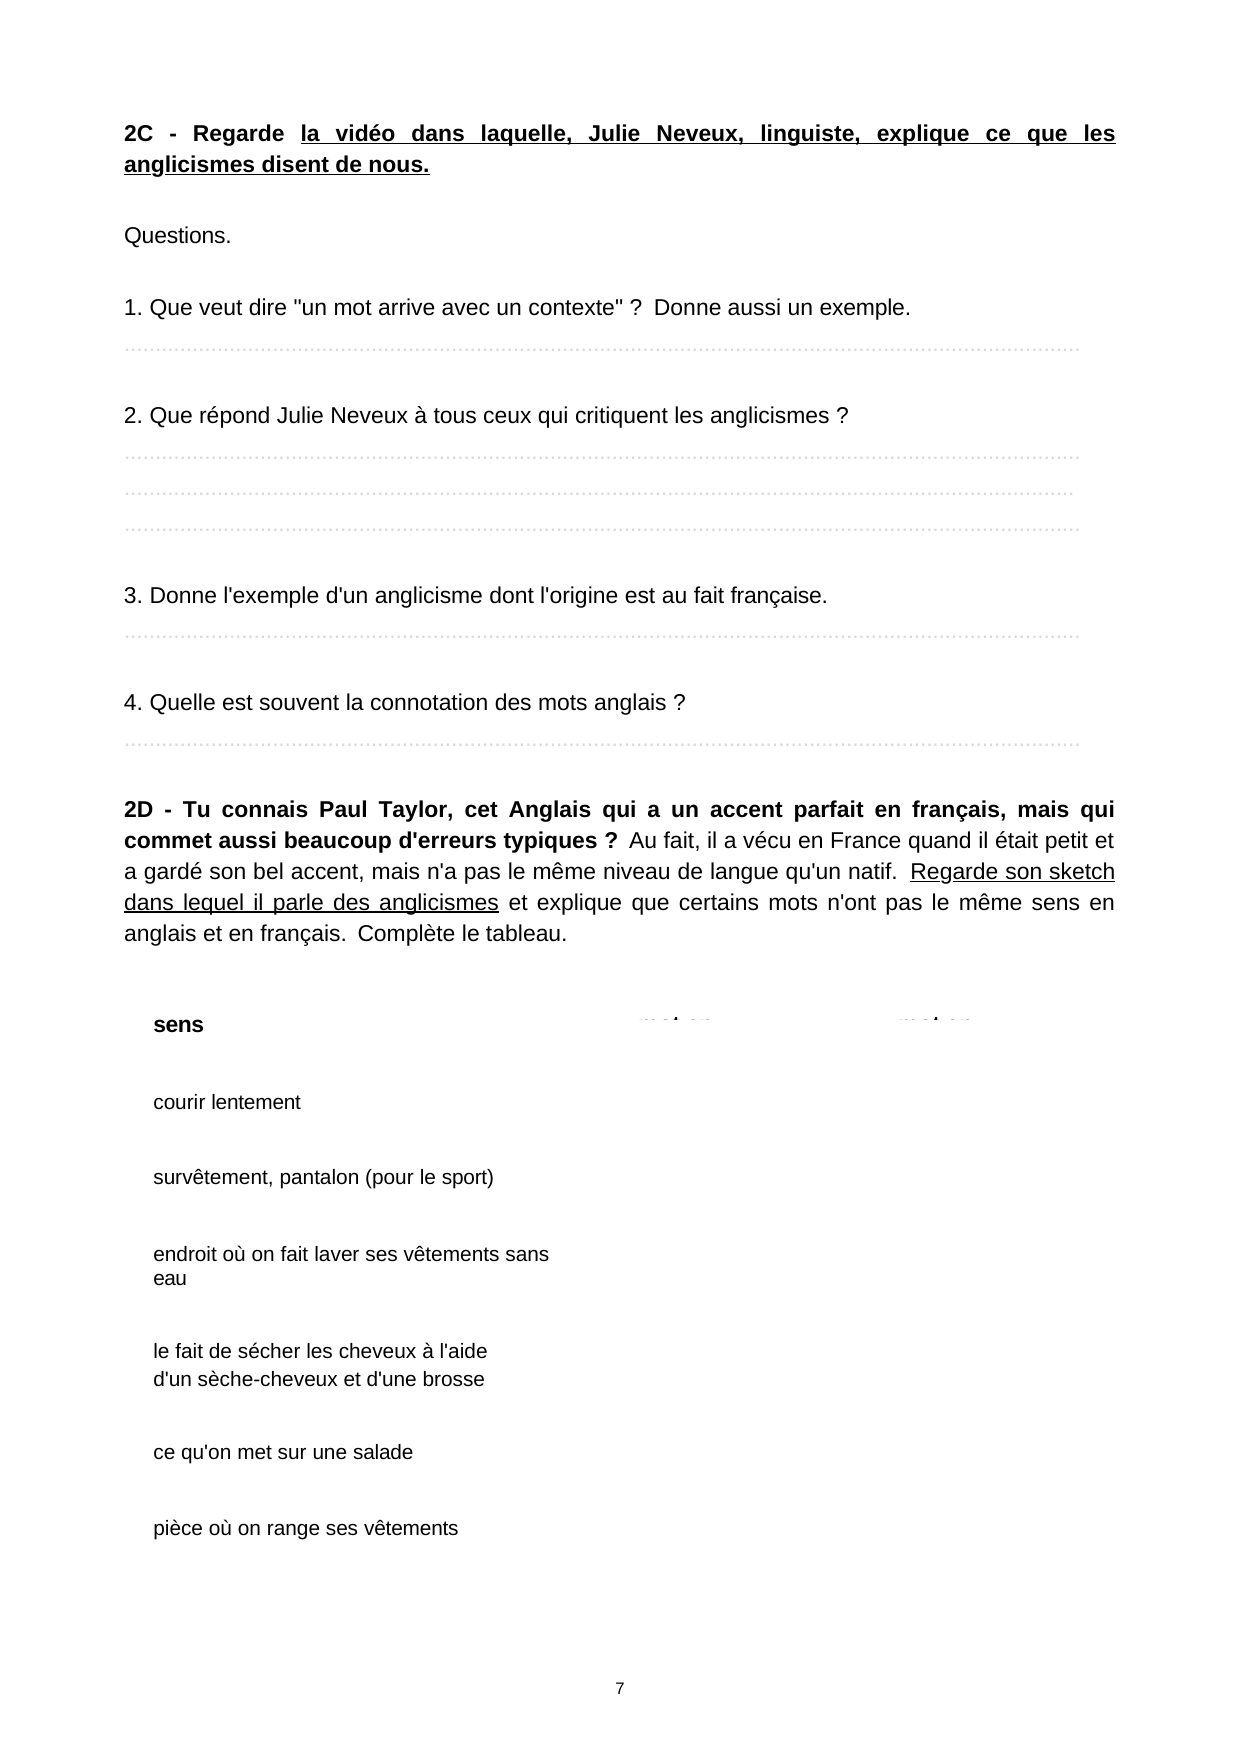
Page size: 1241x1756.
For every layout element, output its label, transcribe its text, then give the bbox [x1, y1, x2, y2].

text 2C - Regarde la vidéo dans laquelle, Julie Neveux, linguiste, explique ce que les anglicismes disent de nous. [124, 120, 1116, 177]
text .......................................................................................................................................................... [124, 474, 1203, 500]
list Que veut dire "un mot arrive avec un contexte" ? Donne aussi un exemple. [124, 294, 1203, 321]
text Questions. [124, 222, 1203, 249]
list Donne l'exemple d'un anglicisme dont l'origine est au fait française. [124, 582, 1203, 608]
text 2D - Tu connais Paul Taylor, cet Anglais qui a un accent parfait en français, mais qui commet aussi beaucoup d'erreurs typiques ? Au fait, il a vécu en France quand il était petit et a gardé son bel accent, mais n'a pas le même niveau de langue qu'un natif. Regarde son sketch dans lequel il parle des anglicismes et explique que certains mots n'ont pas le même sens en anglais et en français. Complète le tableau. [124, 796, 1115, 946]
list Quelle est souvent la connotation des mots anglais ? [124, 689, 1203, 716]
list Que répond Julie Neveux à tous ceux qui critiquent les anglicismes ? [124, 402, 1203, 428]
